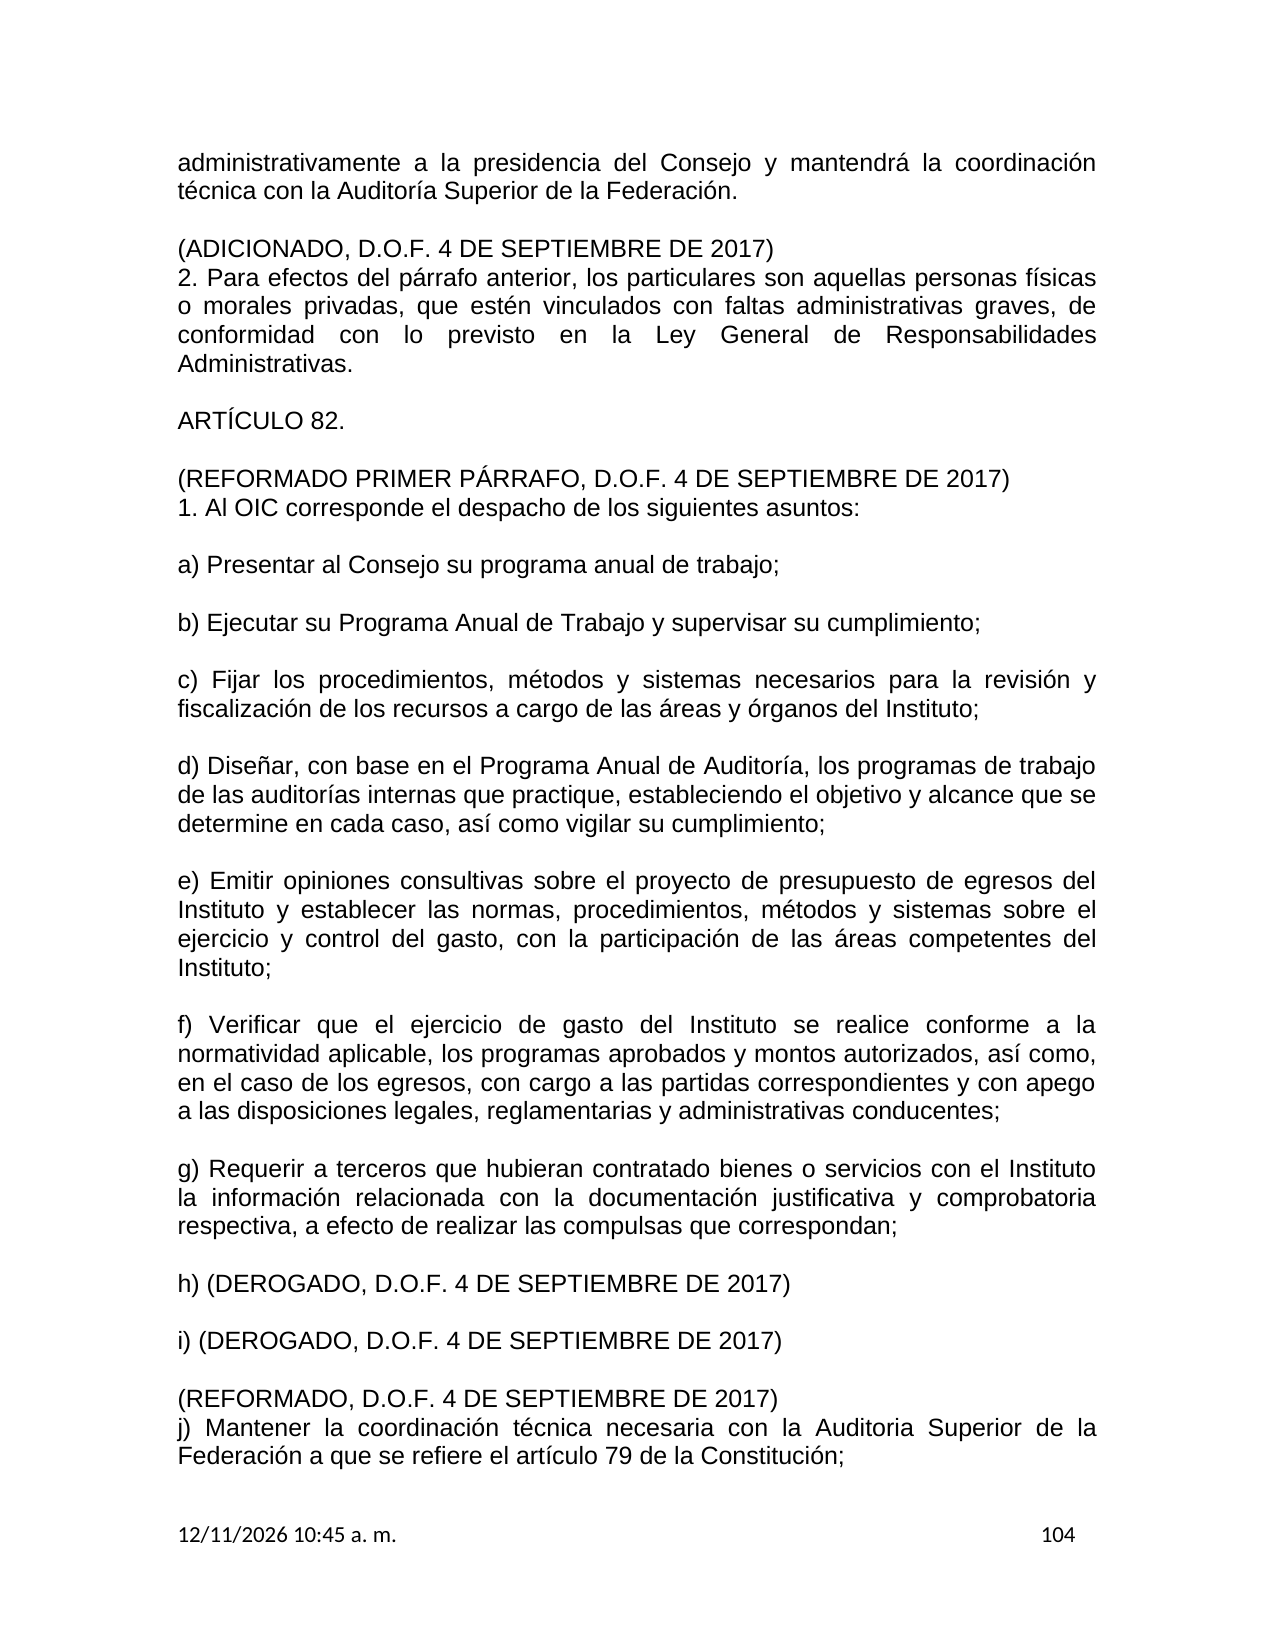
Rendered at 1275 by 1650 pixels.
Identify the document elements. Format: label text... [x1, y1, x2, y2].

text j) Mantener la coordinación técnica necesaria con la Auditoria Superior de la Federación a que se refiere el artículo 79 de la Constitución; [177, 1413, 1098, 1470]
text 1. Al OIC corresponde el despacho de los siguientes asuntos: [177, 493, 1098, 521]
text d) Diseñar, con base en el Programa Anual de Auditoría, los programas de trabajo de las auditorías internas que practique, estableciendo el objetivo y alcance que se determine en cada caso, así como vigilar su cumplimiento; [177, 751, 1098, 838]
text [177, 1384, 1098, 1413]
text b) Ejecutar su Programa Anual de Trabajo y supervisar su cumplimiento; [177, 608, 1098, 636]
text a) Presentar al Consejo su programa anual de trabajo; [177, 550, 1098, 579]
text (ADICIONADO, D.O.F. 4 DE SEPTIEMBRE DE 2017) [177, 234, 1098, 263]
text e) Emitir opiniones consultivas sobre el proyecto de presupuesto de egresos del Instituto y establecer las normas, procedimientos, métodos y sistemas sobre el ejercicio y control del gasto, con la participación de las áreas competentes del Instituto; [177, 866, 1098, 981]
text c) Fijar los procedimientos, métodos y sistemas necesarios para la revisión y fiscalización de los recursos a cargo de las áreas y órganos del Instituto; [177, 665, 1098, 723]
text i) (DEROGADO, D.O.F. 4 DE SEPTIEMBRE DE 2017) [177, 1326, 1098, 1355]
text ARTÍCULO 82. [177, 406, 1098, 435]
text (REFORMADO PRIMER PÁRRAFO, D.O.F. 4 DE SEPTIEMBRE DE 2017) [177, 464, 1098, 493]
text 2. Para efectos del párrafo anterior, los particulares son aquellas personas físicas o morales privadas, que estén vinculados con faltas administrativas graves, de conformidad con lo previsto en la Ley General de Responsabilidades Administrativas. [177, 263, 1098, 378]
text f) Verificar que el ejercicio de gasto del Instituto se realice conforme a la normatividad aplicable, los programas aprobados y montos autorizados, así como, en el caso de los egresos, con cargo a las partidas correspondientes y con apego a las disposiciones legales, reglamentarias y administrativas conducentes; [177, 1010, 1098, 1125]
text g) Requerir a terceros que hubieran contratado bienes o servicios con el Instituto la información relacionada con la documentación justificativa y comprobatoria respectiva, a efecto de realizar las compulsas que correspondan; [177, 1154, 1098, 1240]
text h) (DEROGADO, D.O.F. 4 DE SEPTIEMBRE DE 2017) [177, 1269, 1098, 1298]
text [177, 148, 1098, 205]
